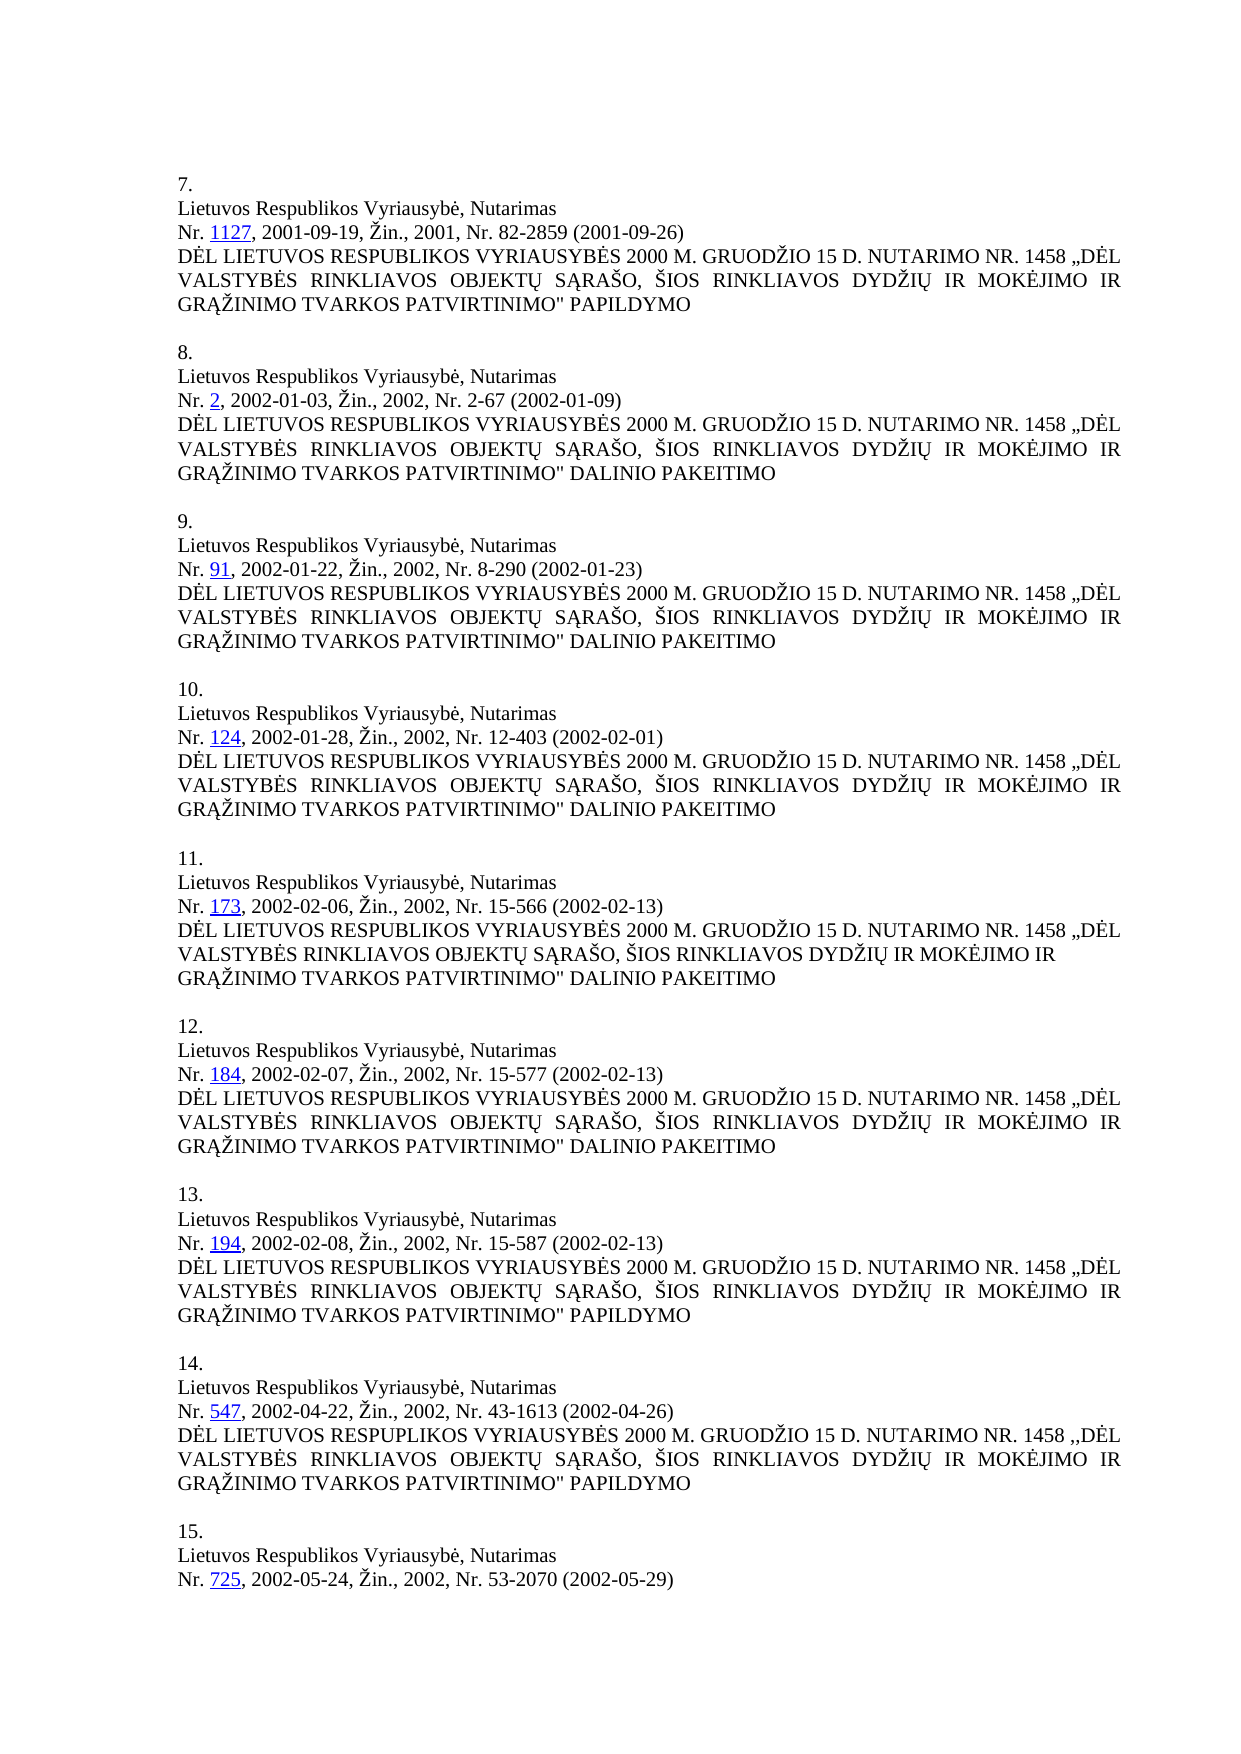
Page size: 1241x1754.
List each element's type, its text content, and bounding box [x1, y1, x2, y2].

text 14. [177, 1351, 1122, 1375]
text Lietuvos Respublikos Vyriausybė, Nutarimas [177, 364, 1122, 388]
text Lietuvos Respublikos Vyriausybė, Nutarimas [177, 533, 1122, 557]
text Nr. , 2002-02-07, Žin., 2002, Nr. 15-577 (2002-02-13) [177, 1062, 1122, 1086]
text DĖL LIETUVOS RESPUPLIKOS VYRIAUSYBĖS 2000 M. GRUODŽIO 15 D. NUTARIMO NR. 1458 ,,DĖL VALSTYBĖS RINKLIAVOS OBJEKTŲ SĄRAŠO, ŠIOS RINKLIAVOS DYDŽIŲ IR MOKĖJIMO IR GRĄŽINIMO TVARKOS PATVIRTINIMO" PAPILDYMO [177, 1423, 1122, 1495]
text Lietuvos Respublikos Vyriausybė, Nutarimas [177, 1543, 1122, 1567]
text Lietuvos Respublikos Vyriausybė, Nutarimas [177, 869, 1122, 894]
text 15. [177, 1519, 1122, 1543]
text Lietuvos Respublikos Vyriausybė, Nutarimas [177, 1038, 1122, 1062]
text Nr. , 2002-05-24, Žin., 2002, Nr. 53-2070 (2002-05-29) [177, 1567, 1122, 1591]
text Nr. , 2002-01-22, Žin., 2002, Nr. 8-290 (2002-01-23) [177, 557, 1122, 581]
text Nr. , 2002-04-22, Žin., 2002, Nr. 43-1613 (2002-04-26) [177, 1399, 1122, 1423]
text Nr. , 2002-02-06, Žin., 2002, Nr. 15-566 (2002-02-13) [177, 894, 1122, 918]
text 8. [177, 340, 1122, 364]
text Lietuvos Respublikos Vyriausybė, Nutarimas [177, 196, 1122, 220]
text 7. [177, 172, 1122, 196]
text Nr. , 2001-09-19, Žin., 2001, Nr. 82-2859 (2001-09-26) [177, 220, 1122, 244]
text 10. [177, 677, 1122, 701]
text Lietuvos Respublikos Vyriausybė, Nutarimas [177, 1206, 1122, 1231]
text Nr. , 2002-01-28, Žin., 2002, Nr. 12-403 (2002-02-01) [177, 725, 1122, 749]
text Lietuvos Respublikos Vyriausybė, Nutarimas [177, 701, 1122, 725]
text 9. [177, 509, 1122, 533]
text 12. [177, 1014, 1122, 1038]
text Lietuvos Respublikos Vyriausybė, Nutarimas [177, 1375, 1122, 1399]
text 11. [177, 846, 1122, 869]
text Nr. , 2002-01-03, Žin., 2002, Nr. 2-67 (2002-01-09) [177, 388, 1122, 412]
text 13. [177, 1182, 1122, 1206]
text Nr. , 2002-02-08, Žin., 2002, Nr. 15-587 (2002-02-13) [177, 1231, 1122, 1254]
